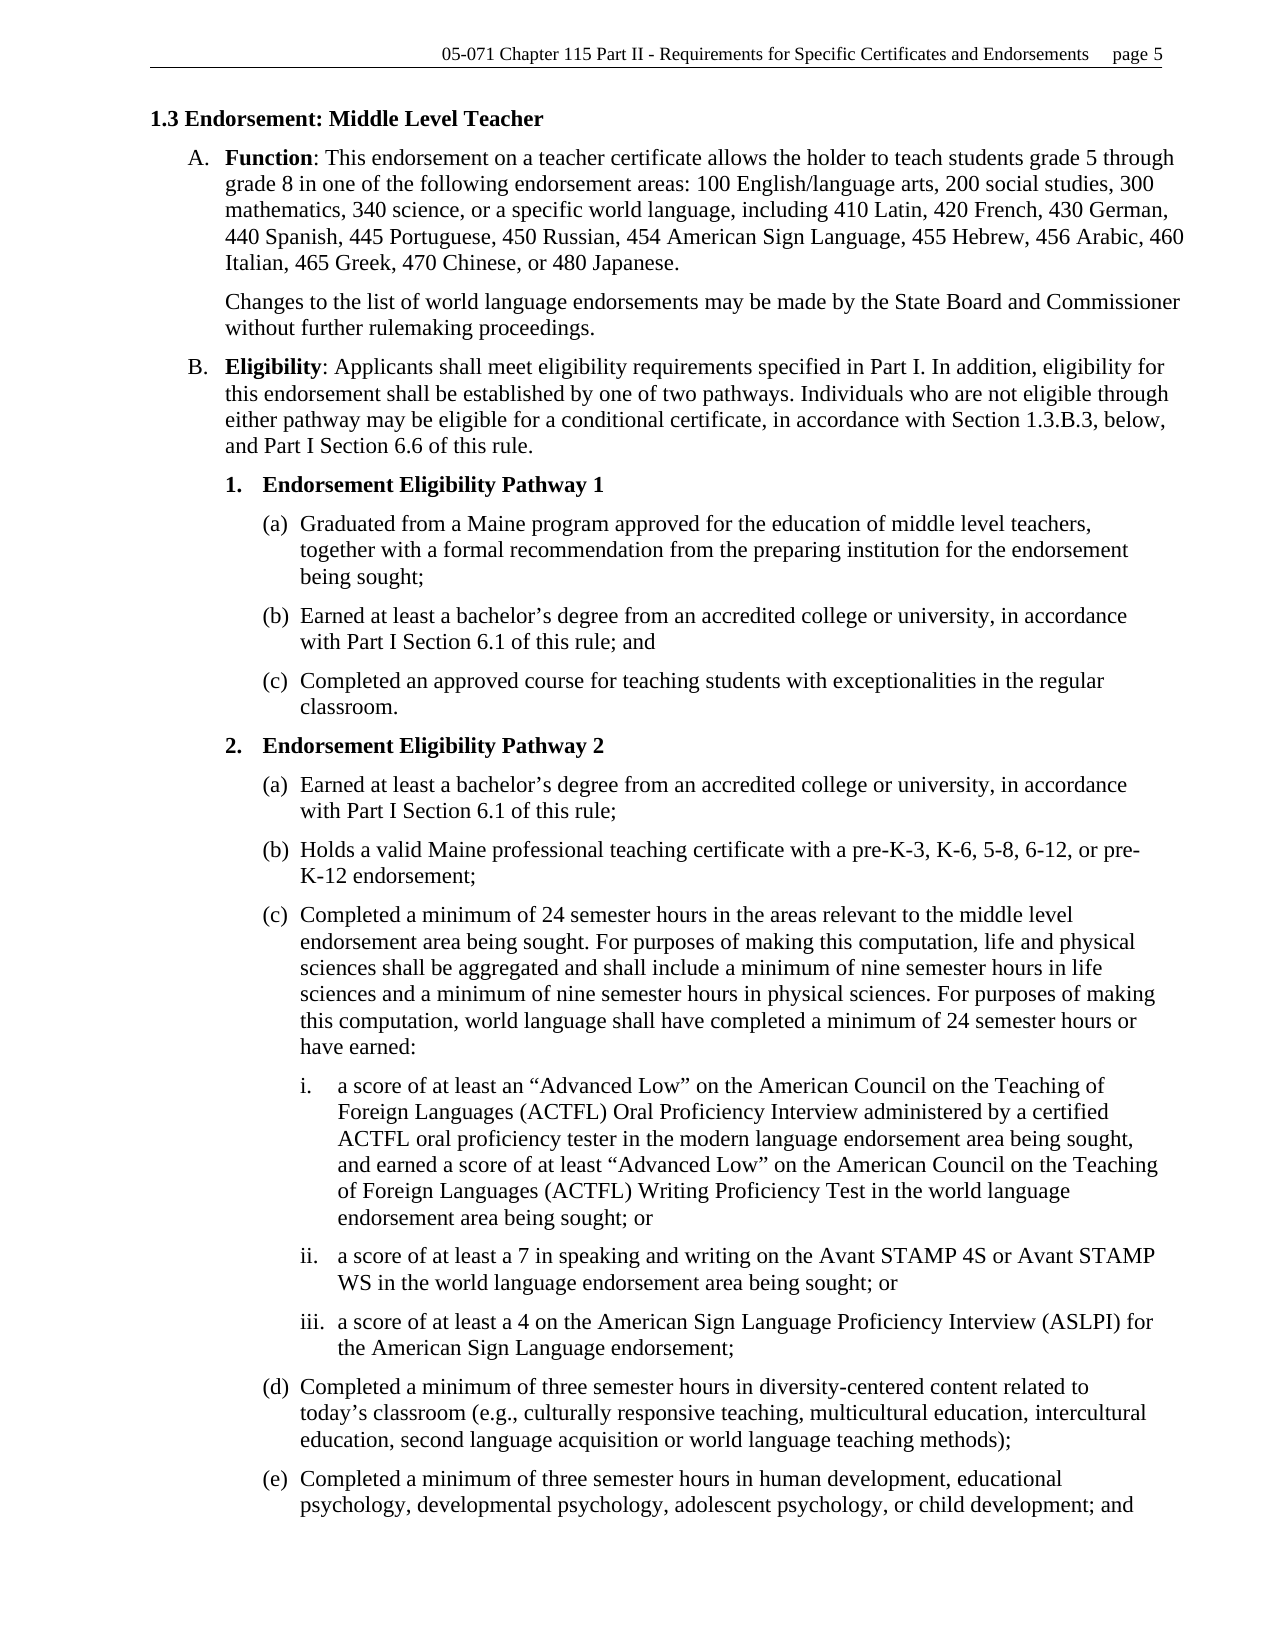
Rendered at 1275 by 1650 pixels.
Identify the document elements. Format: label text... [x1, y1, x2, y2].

subtitle Holds a valid Maine professional teaching certificate with a pre-K-3, K-6, 5-8, 6-12, or pre-K-12 endorsement; [262, 836, 1162, 889]
subtitle Earned at least a bachelor’s degree from an accredited college or university, in accordance with Part I Section 6.1 of this rule; [262, 771, 1162, 824]
subtitle Endorsement Eligibility Pathway 2 [225, 732, 1191, 758]
subtitle Completed an approved course for teaching students with exceptionalities in the regular classroom. [262, 667, 1162, 719]
list a score of at least a 7 in speaking and writing on the Avant STAMP 4S or Avant STAMP WS in the world language endorsement area being sought; or [300, 1243, 1162, 1295]
list Completed a minimum of 24 semester hours in the areas relevant to the middle level endorsement area being sought. For purposes of making this computation, life and physical sciences shall be aggregated and shall include a minimum of nine semester hours in life sciences and a minimum of nine semester hours in physical sciences. For purposes of making this computation, world language shall have completed a minimum of 24 semester hours or have earned: [262, 901, 1162, 1059]
list a score of at least a 4 on the American Sign Language Proficiency Interview (ASLPI) for the American Sign Language endorsement; [300, 1308, 1162, 1361]
subtitle Completed a minimum of three semester hours in human development, educational psychology, developmental psychology, adolescent psychology, or child development; and [262, 1464, 1162, 1517]
subtitle Endorsement: Middle Level Teacher [150, 105, 1162, 131]
subtitle Earned at least a bachelor’s degree from an accredited college or university, in accordance with Part I Section 6.1 of this rule; and [262, 602, 1162, 654]
subtitle Changes to the list of world language endorsements may be made by the State Board and Commissioner without further rulemaking proceedings. [225, 288, 1191, 341]
subtitle Function: This endorsement on a teacher certificate allows the holder to teach students grade 5 through grade 8 in one of the following endorsement areas: 100 English/language arts, 200 social studies, 300 mathematics, 340 science, or a specific world language, including 410 Latin, 420 French, 430 German, 440 Spanish, 445 Portuguese, 450 Russian, 454 American Sign Language, 455 Hebrew, 456 Arabic, 460 Italian, 465 Greek, 470 Chinese, or 480 Japanese. [187, 144, 1191, 276]
subtitle Graduated from a Maine program approved for the education of middle level teachers, together with a formal recommendation from the preparing institution for the endorsement being sought; [262, 510, 1162, 589]
subtitle Eligibility: Applicants shall meet eligibility requirements specified in Part I. In addition, eligibility for this endorsement shall be established by one of two pathways. Individuals who are not eligible through either pathway may be eligible for a conditional certificate, in accordance with Section 1.3.B.3, below, and Part I Section 6.6 of this rule. [187, 353, 1191, 459]
subtitle Endorsement Eligibility Pathway 1 [225, 471, 1191, 498]
list Completed a minimum of three semester hours in diversity-centered content related to today’s classroom (e.g., culturally responsive teaching, multicultural education, intercultural education, second language acquisition or world language teaching methods); [262, 1373, 1162, 1452]
